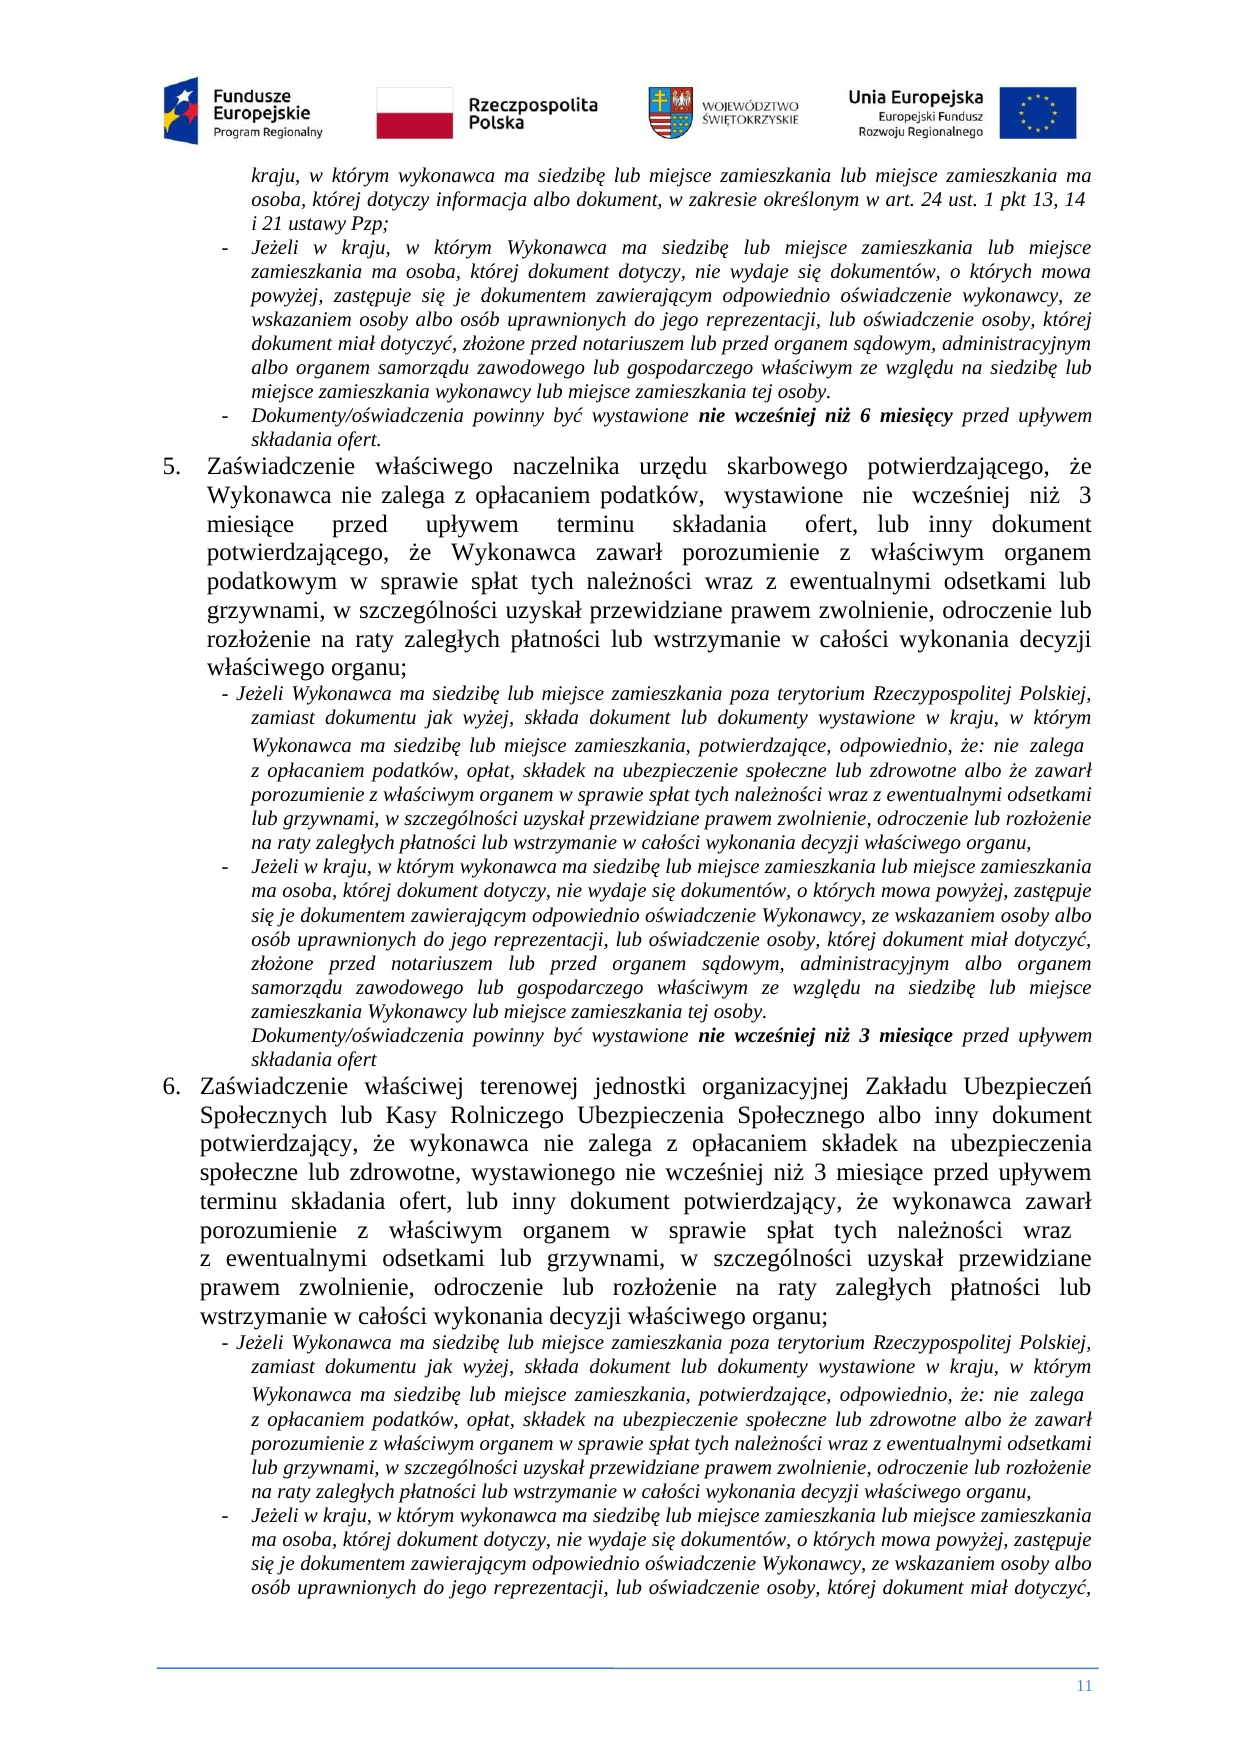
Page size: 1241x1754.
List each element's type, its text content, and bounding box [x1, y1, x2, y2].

picture [147, 59, 1093, 163]
list - Jeżeli Wykonawca ma siedzibę lub miejsce zamieszkania poza terytorium Rzeczypospolitej Polskiej, zamiast dokumentu jak wyżej, składa dokument lub dokumenty wystawione w kraju, w którym Wykonawca ma siedzibę lub miejsce zamieszkania, potwierdzające, odpowiednio, że: nie zalega z opłacaniem podatków, opłat, składek na ubezpieczenie społeczne lub zdrowotne albo że zawarł porozumienie z właściwym organem w sprawie spłat tych należności wraz z ewentualnymi odsetkami lub grzywnami, w szczególności uzyskał przewidziane prawem zwolnienie, odroczenie lub rozłożenie na raty zaległych płatności lub wstrzymanie w całości wykonania decyzji właściwego organu, [221, 1330, 1093, 1503]
list Jeżeli w kraju, w którym Wykonawca ma siedzibę lub miejsce zamieszkania lub miejsce zamieszkania ma osoba, której dokument dotyczy, nie wydaje się dokumentów, o których mowa powyżej, zastępuje się je dokumentem zawierającym odpowiednio oświadczenie wykonawcy, ze wskazaniem osoby albo osób uprawnionych do jego reprezentacji, lub oświadczenie osoby, której dokument miał dotyczyć, złożone przed notariuszem lub przed organem sądowym, administracyjnym albo organem samorządu zawodowego lub gospodarczego właściwym ze względu na siedzibę lub miejsce zamieszkania wykonawcy lub miejsce zamieszkania tej osoby. [221, 235, 1093, 403]
list Zaświadczenie właściwego naczelnika urzędu skarbowego potwierdzającego, że Wykonawca nie zalega z opłacaniem podatków, wystawione nie wcześniej niż 3 miesiące przed upływem terminu składania ofert, lub inny dokument potwierdzającego, że Wykonawca zawarł porozumienie z właściwym organem podatkowym w sprawie spłat tych należności wraz z ewentualnymi odsetkami lub grzywnami, w szczególności uzyskał przewidziane prawem zwolnienie, odroczenie lub rozłożenie na raty zaległych płatności lub wstrzymanie w całości wykonania decyzji właściwego organu; [162, 451, 1093, 681]
list - Jeżeli Wykonawca ma siedzibę lub miejsce zamieszkania poza terytorium Rzeczypospolitej Polskiej, zamiast dokumentu jak wyżej, składa dokument lub dokumenty wystawione w kraju, w którym Wykonawca ma siedzibę lub miejsce zamieszkania, potwierdzające, odpowiednio, że: nie zalega z opłacaniem podatków, opłat, składek na ubezpieczenie społeczne lub zdrowotne albo że zawarł porozumienie z właściwym organem w sprawie spłat tych należności wraz z ewentualnymi odsetkami lub grzywnami, w szczególności uzyskał przewidziane prawem zwolnienie, odroczenie lub rozłożenie na raty zaległych płatności lub wstrzymanie w całości wykonania decyzji właściwego organu, [221, 681, 1093, 854]
list Dokumenty/oświadczenia powinny być wystawione nie wcześniej niż 3 miesiące przed upływem składania ofert [251, 1023, 1093, 1071]
list Zaświadczenie właściwej terenowej jednostki organizacyjnej Zakładu Ubezpieczeń Społecznych lub Kasy Rolniczego Ubezpieczenia Społecznego albo inny dokument potwierdzający, że wykonawca nie zalega z opłacaniem składek na ubezpieczenia społeczne lub zdrowotne, wystawionego nie wcześniej niż 3 miesiące przed upływem terminu składania ofert, lub inny dokument potwierdzający, że wykonawca zawarł porozumienie z właściwym organem w sprawie spłat tych należności wraz z ewentualnymi odsetkami lub grzywnami, w szczególności uzyskał przewidziane prawem zwolnienie, odroczenie lub rozłożenie na raty zaległych płatności lub wstrzymanie w całości wykonania decyzji właściwego organu; [162, 1071, 1093, 1330]
list Dokumenty/oświadczenia powinny być wystawione nie wcześniej niż 6 miesięcy przed upływem składania ofert. [221, 403, 1093, 451]
